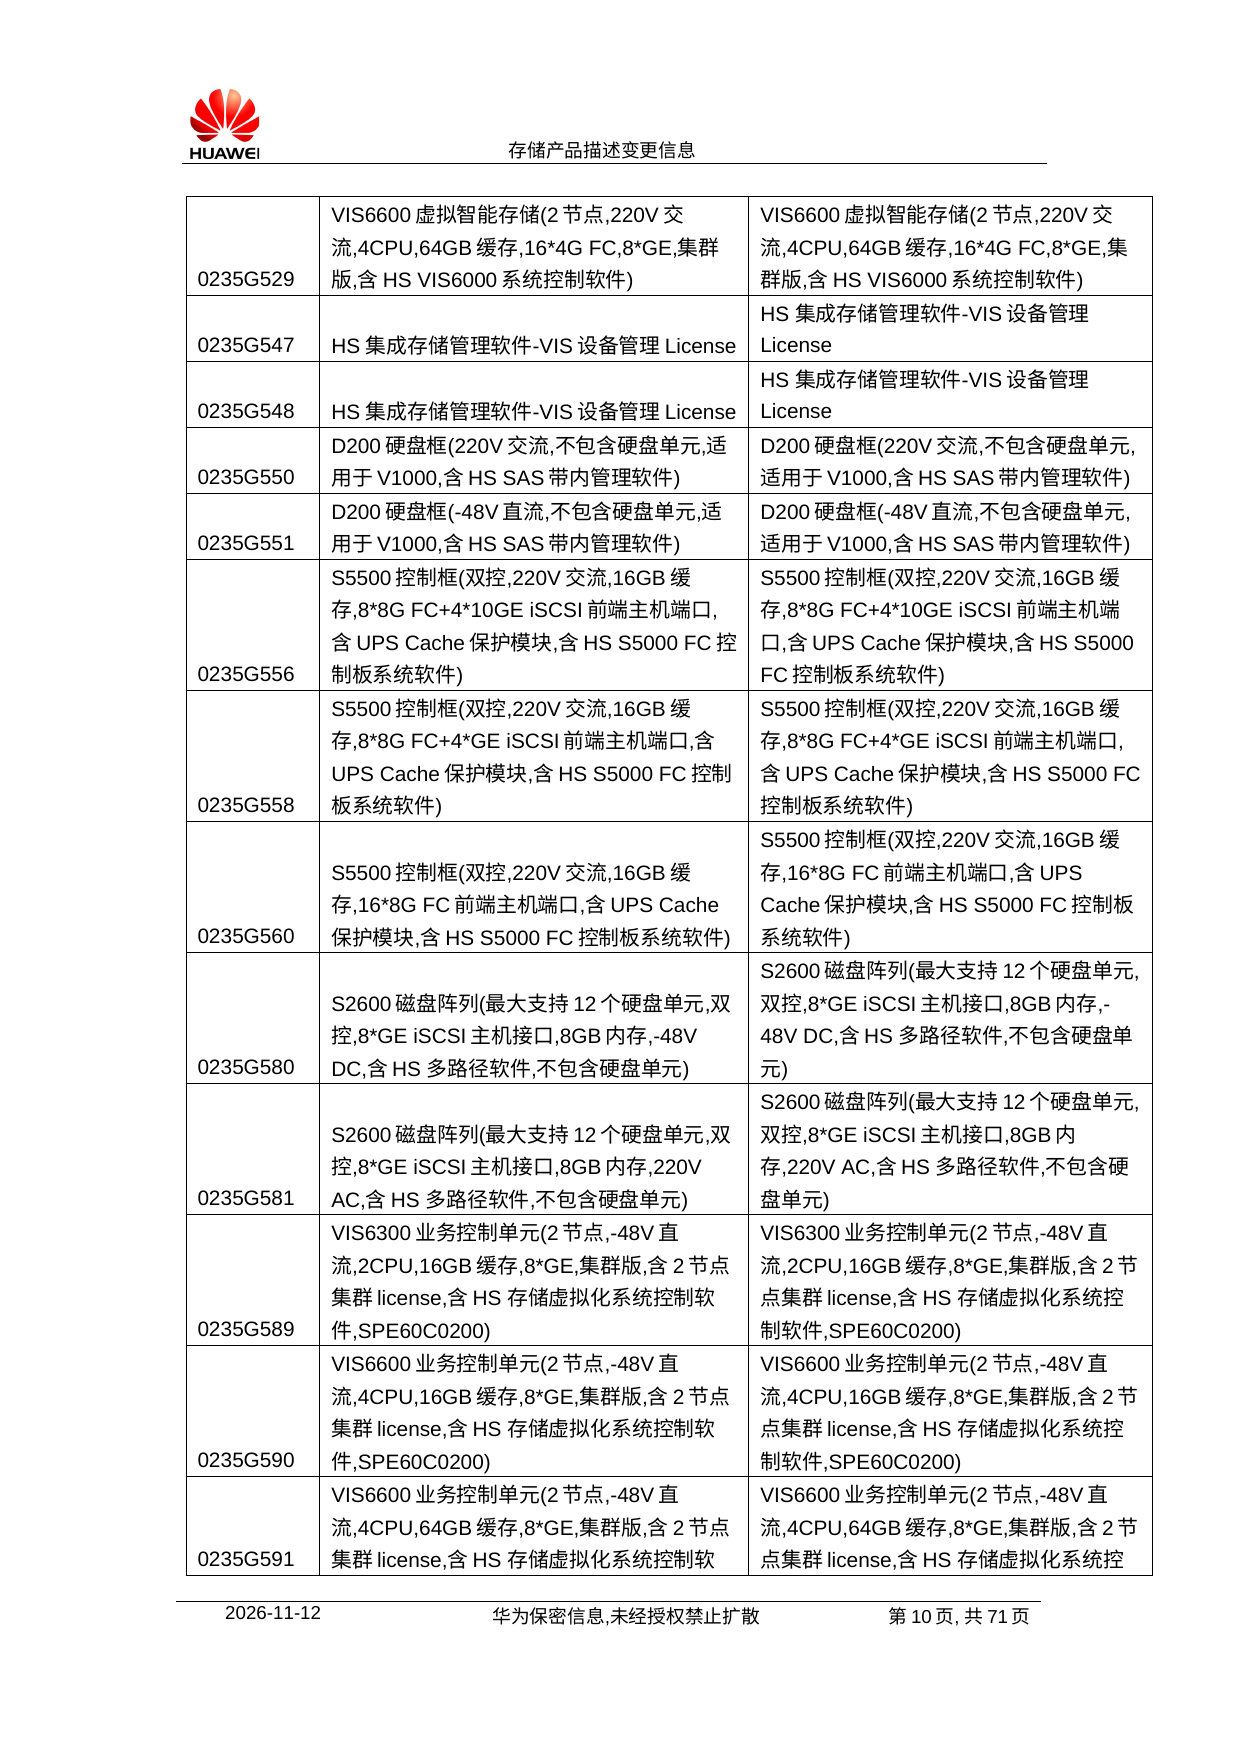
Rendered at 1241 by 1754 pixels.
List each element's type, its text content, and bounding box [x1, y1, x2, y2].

picture [190, 89, 260, 159]
table_cell 0235G547 [187, 296, 319, 361]
table_cell HS 集成存储管理软件-VIS设备管理License [320, 296, 748, 361]
table_cell VIS6600业务控制单元(2节点,-48V直流,4CPU,64GB缓存,8*GE,集群版,含2节点集群license,含HS 存储虚拟化系统控制软件,SPE60C0200) [320, 1477, 748, 1575]
table_cell S2600磁盘阵列(最大支持12个硬盘单元,双控,8*GE iSCSI主机接口,8GB内存,220V AC,含HS 多路径软件,不包含硬盘单元) [320, 1084, 748, 1214]
table_cell VIS6600业务控制单元(2节点,-48V直流,4CPU,16GB缓存,8*GE,集群版,含2节点集群license,含HS 存储虚拟化系统控制软件,SPE60C0200) [320, 1346, 748, 1476]
table_cell VIS6600业务控制单元(2节点,-48V直流,4CPU,64GB缓存,8*GE,集群版,含2节点集群license,含HS 存储虚拟化系统控制软件,SPE60C0200) [749, 1477, 1152, 1575]
table_cell S5500控制框(双控,220V交流,16GB缓存,8*8G FC+4*GE iSCSI前端主机端口,含UPS Cache保护模块,含HS S5000 FC控制板系统软件) [749, 691, 1152, 821]
table_cell HS 集成存储管理软件-VIS设备管理License [749, 296, 1152, 361]
table_cell S2600磁盘阵列(最大支持12个硬盘单元,双控,8*GE iSCSI主机接口,8GB内存,-48V DC,含HS 多路径软件,不包含硬盘单元) [749, 953, 1152, 1083]
table_cell D200硬盘框(-48V直流,不包含硬盘单元,适用于V1000,含HS SAS带内管理软件) [749, 494, 1152, 559]
table_cell 0235G580 [187, 953, 319, 1083]
table_cell 0235G548 [187, 362, 319, 427]
table_cell HS 集成存储管理软件-VIS设备管理License [320, 362, 748, 427]
table_cell 0235G551 [187, 494, 319, 559]
table_cell D200硬盘框(220V交流,不包含硬盘单元,适用于V1000,含HS SAS带内管理软件) [320, 428, 748, 493]
table_cell VIS6300业务控制单元(2节点,-48V直流,2CPU,16GB缓存,8*GE,集群版,含2节点集群license,含HS 存储虚拟化系统控制软件,SPE60C0200) [749, 1215, 1152, 1345]
table_cell D200硬盘框(220V交流,不包含硬盘单元,适用于V1000,含HS SAS带内管理软件) [749, 428, 1152, 493]
table_cell S5500控制框(双控,220V交流,16GB缓存,8*8G FC+4*GE iSCSI前端主机端口,含UPS Cache保护模块,含HS S5000 FC控制板系统软件) [320, 691, 748, 821]
table_cell 0235G589 [187, 1215, 319, 1345]
table_cell S2600磁盘阵列(最大支持12个硬盘单元,双控,8*GE iSCSI主机接口,8GB内存,220V AC,含HS 多路径软件,不包含硬盘单元) [749, 1084, 1152, 1214]
table_cell 0235G591 [187, 1477, 319, 1575]
table_cell S5500控制框(双控,220V交流,16GB缓存,8*8G FC+4*10GE iSCSI前端主机端口,含UPS Cache保护模块,含HS S5000 FC控制板系统软件) [749, 560, 1152, 690]
table_cell 0235G581 [187, 1084, 319, 1214]
table_cell VIS6300业务控制单元(2节点,-48V直流,2CPU,16GB缓存,8*GE,集群版,含2节点集群license,含HS 存储虚拟化系统控制软件,SPE60C0200) [320, 1215, 748, 1345]
table_cell 0235G550 [187, 428, 319, 493]
table_cell S5500控制框(双控,220V交流,16GB缓存,16*8G FC前端主机端口,含UPS Cache保护模块,含HS S5000 FC控制板系统软件) [320, 822, 748, 952]
table_cell S5500控制框(双控,220V交流,16GB缓存,8*8G FC+4*10GE iSCSI前端主机端口,含UPS Cache保护模块,含HS S5000 FC控制板系统软件) [320, 560, 748, 690]
table_cell D200硬盘框(-48V直流,不包含硬盘单元,适用于V1000,含HS SAS带内管理软件) [320, 494, 748, 559]
table_cell 0235G590 [187, 1346, 319, 1476]
table_cell VIS6600虚拟智能存储(2节点,220V交流,4CPU,64GB缓存,16*4G FC,8*GE,集群版,含HS VIS6000系统控制软件) [749, 197, 1152, 295]
table_cell 0235G556 [187, 560, 319, 690]
table_cell HS 集成存储管理软件-VIS设备管理License [749, 362, 1152, 427]
table_cell VIS6600业务控制单元(2节点,-48V直流,4CPU,16GB缓存,8*GE,集群版,含2节点集群license,含HS 存储虚拟化系统控制软件,SPE60C0200) [749, 1346, 1152, 1476]
table_cell S5500控制框(双控,220V交流,16GB缓存,16*8G FC前端主机端口,含UPS Cache保护模块,含HS S5000 FC控制板系统软件) [749, 822, 1152, 952]
table_cell S2600磁盘阵列(最大支持12个硬盘单元,双控,8*GE iSCSI主机接口,8GB内存,-48V DC,含HS 多路径软件,不包含硬盘单元) [320, 953, 748, 1083]
table_cell 0235G529 [187, 197, 319, 295]
table_cell 0235G560 [187, 822, 319, 952]
table_cell VIS6600虚拟智能存储(2节点,220V交流,4CPU,64GB缓存,16*4G FC,8*GE,集群版,含HS VIS6000系统控制软件) [320, 197, 748, 295]
table_cell 0235G558 [187, 691, 319, 821]
